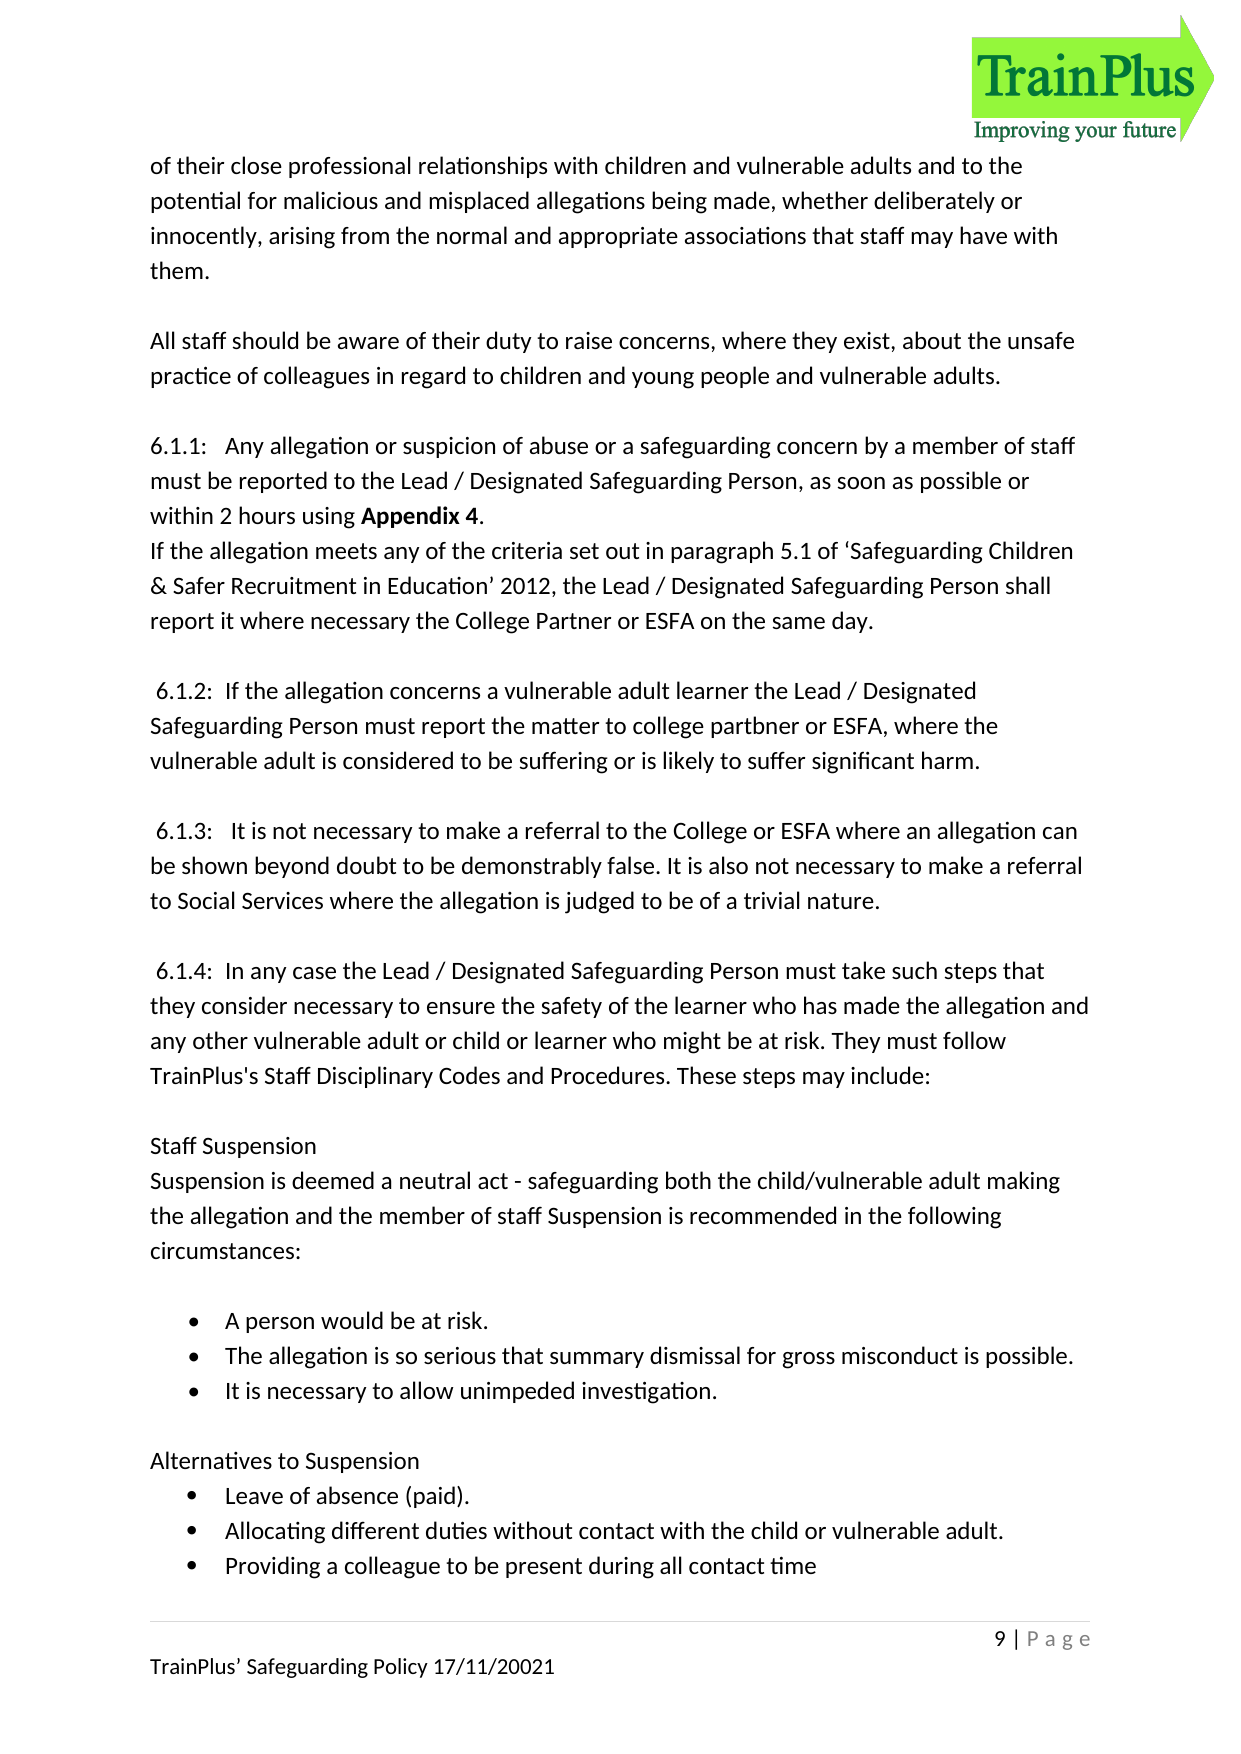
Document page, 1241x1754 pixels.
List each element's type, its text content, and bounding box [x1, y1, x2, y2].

text Staff Suspension [150, 1130, 1090, 1161]
text 6.1.1: Any allegation or suspicion of abuse or a safeguarding concern by a member of staff must be reported to the Lead / Designated Safeguarding Person, as soon as possible or within 2 hours using Appendix 4. [150, 430, 1090, 531]
picture [971, 15, 1214, 142]
text Suspension is deemed a neutral act - safeguarding both the child/vulnerable adult making the allegation and the member of staff Suspension is recommended in the following circumstances: [150, 1165, 1090, 1266]
list Providing a colleague to be present during all contact time [187, 1550, 1090, 1581]
text 6.1.3: It is not necessary to make a referral to the College or ESFA where an allegation can be shown beyond doubt to be demonstrably false. It is also not necessary to make a referral to Social Services where the allegation is judged to be of a trivial nature. [150, 815, 1090, 916]
text If the allegation meets any of the criteria set out in paragraph 5.1 of ‘Safeguarding Children & Safer Recruitment in Education’ 2012, the Lead / Designated Safeguarding Person shall report it where necessary the College Partner or ESFA on the same day. [150, 535, 1090, 636]
list Allocating different duties without contact with the child or vulnerable adult. [187, 1515, 1090, 1546]
list It is necessary to allow unimpeded investigation. [187, 1375, 1090, 1406]
list The allegation is so serious that summary dismissal for gross misconduct is possible. [187, 1340, 1090, 1371]
text All staff should be aware of their duty to raise concerns, where they exist, about the unsafe practice of colleagues in regard to children and young people and vulnerable adults. [150, 325, 1090, 391]
list Leave of absence (paid). [187, 1480, 1090, 1511]
text 6.1.2: If the allegation concerns a vulnerable adult learner the Lead / Designated Safeguarding Person must report the matter to college partbner or ESFA, where the vulnerable adult is considered to be suffering or is likely to suffer significant harm. [150, 675, 1090, 776]
text 6.1.4: In any case the Lead / Designated Safeguarding Person must take such steps that they consider necessary to ensure the safety of the learner who has made the allegation and any other vulnerable adult or child or learner who might be at risk. They must follow TrainPlus's Staff Disciplinary Codes and Procedures. These steps may include: [150, 955, 1090, 1091]
list A person would be at risk. [187, 1305, 1090, 1336]
text Alternatives to Suspension [150, 1445, 1090, 1476]
